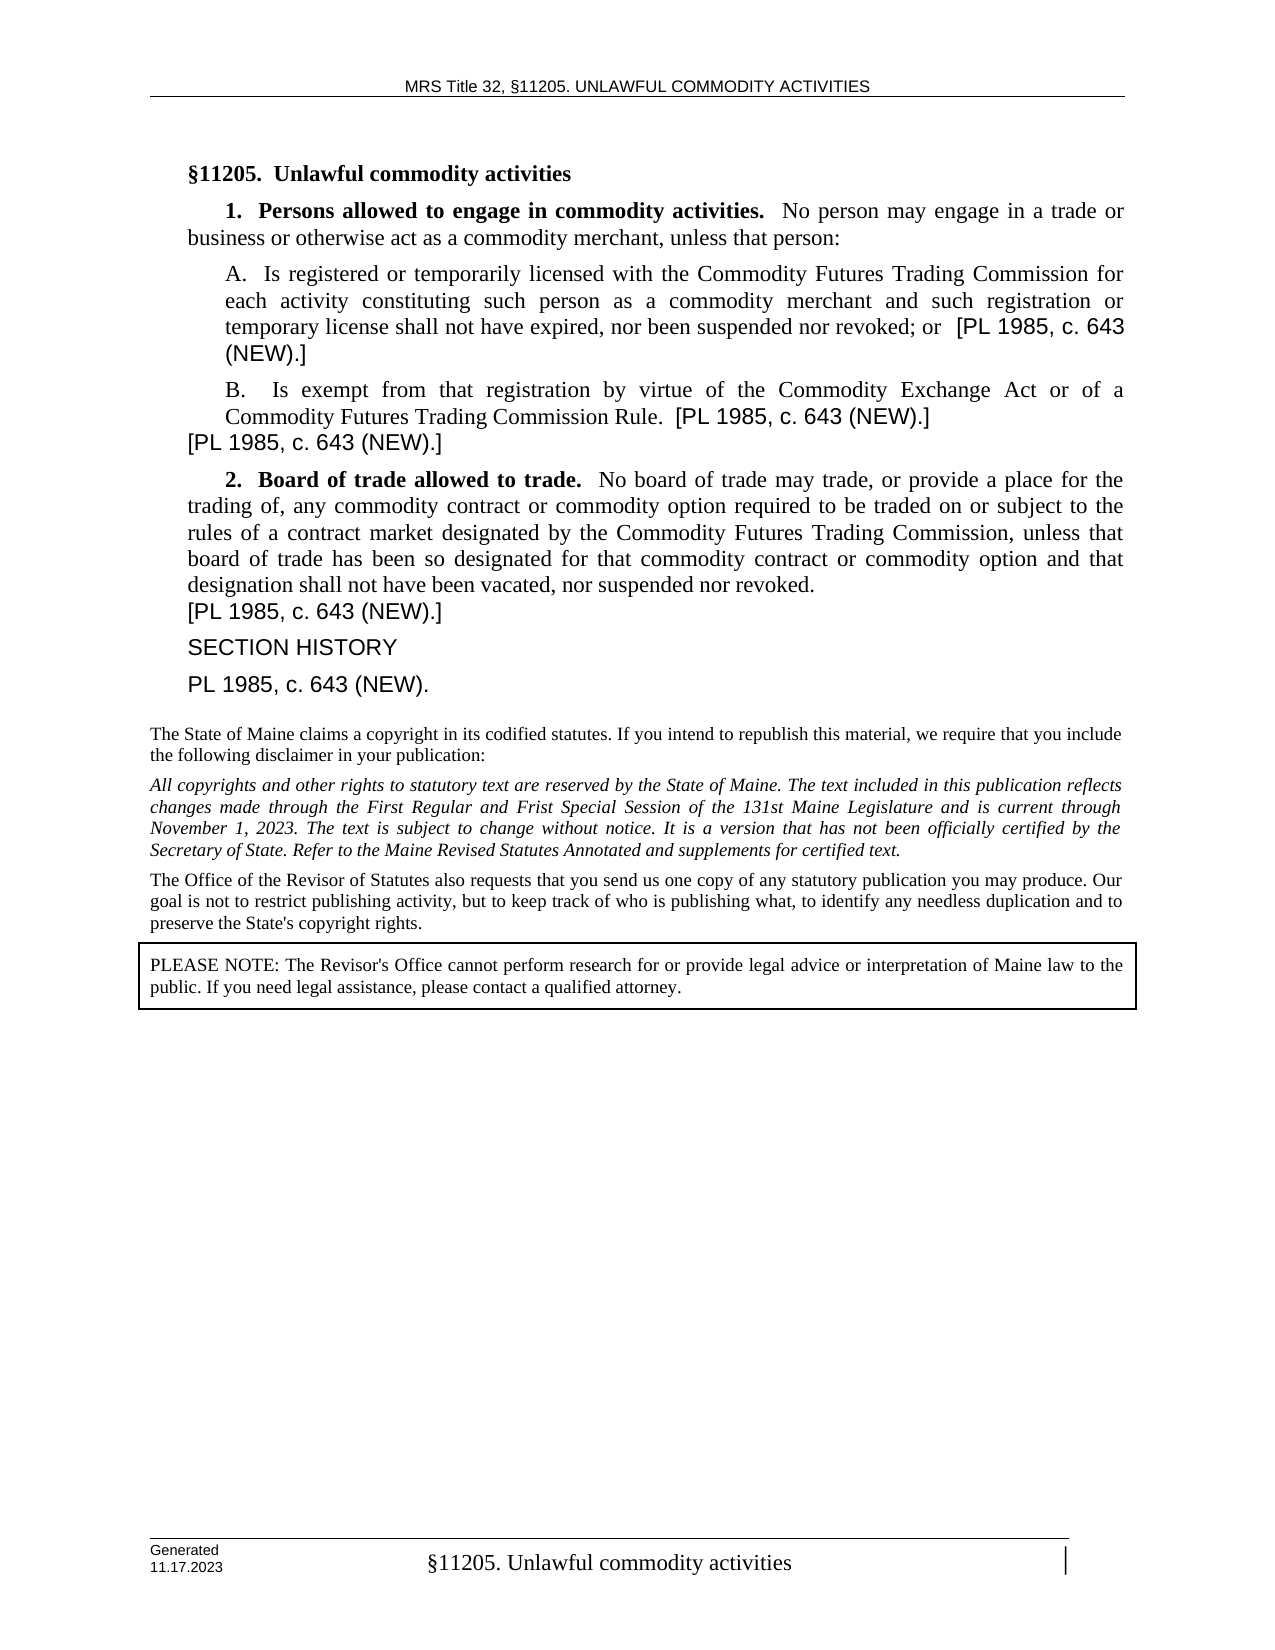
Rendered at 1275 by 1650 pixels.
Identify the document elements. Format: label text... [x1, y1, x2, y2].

text B. Is exempt from that registration by virtue of the Commodity Exchange Act or of a Commodity Futures Trading Commission Rule. [PL 1985, c. 643 (NEW).] [225, 376, 1125, 429]
text A. Is registered or temporarily licensed with the Commodity Futures Trading Commission for each activity constituting such person as a commodity merchant and such registration or temporary license shall not have expired, nor been suspended nor revoked; or [PL 1985, c. 643 (NEW).] [225, 260, 1125, 366]
text PLEASE NOTE: The Revisor's Office cannot perform research for or provide legal advice or interpretation of Maine law to the public. If you need legal assistance, please contact a qualified attorney. [140, 944, 1135, 1008]
text §11205. Unlawful commodity activities [187, 160, 1125, 187]
text The State of Maine claims a copyright in its codified statutes. If you intend to republish this material, we require that you include the following disclaimer in your publication: [150, 722, 1125, 766]
text All copyrights and other rights to statutory text are reserved by the State of Maine. The text included in this publication reflects changes made through the First Regular and Frist Special Session of the 131st Maine Legislature and is current through November 1, 2023 . The text is subject to change without notice. It is a version that has not been officially certified by the Secretary of State. Refer to the Maine Revised Statutes Annotated and supplements for certified text. [150, 774, 1125, 860]
text PL 1985, c. 643 (NEW). [187, 671, 1125, 697]
text [PL 1985, c. 643 (NEW).] [187, 429, 1125, 455]
text SECTION HISTORY [187, 634, 1125, 661]
text 2. Board of trade allowed to trade. No board of trade may trade, or provide a place for the trading of, any commodity contract or commodity option required to be traded on or subject to the rules of a contract market designated by the Commodity Futures Trading Commission, unless that board of trade has been so designated for that commodity contract or commodity option and that designation shall not have been vacated, nor suspended nor revoked. [187, 466, 1125, 598]
text [PL 1985, c. 643 (NEW).] [187, 598, 1125, 624]
text 1. Persons allowed to engage in commodity activities. No person may engage in a trade or business or otherwise act as a commodity merchant, unless that person: [187, 197, 1125, 250]
text The Office of the Revisor of Statutes also requests that you send us one copy of any statutory publication you may produce. Our goal is not to restrict publishing activity, but to keep track of who is publishing what, to identify any needless duplication and to preserve the State's copyright rights. [150, 868, 1125, 933]
